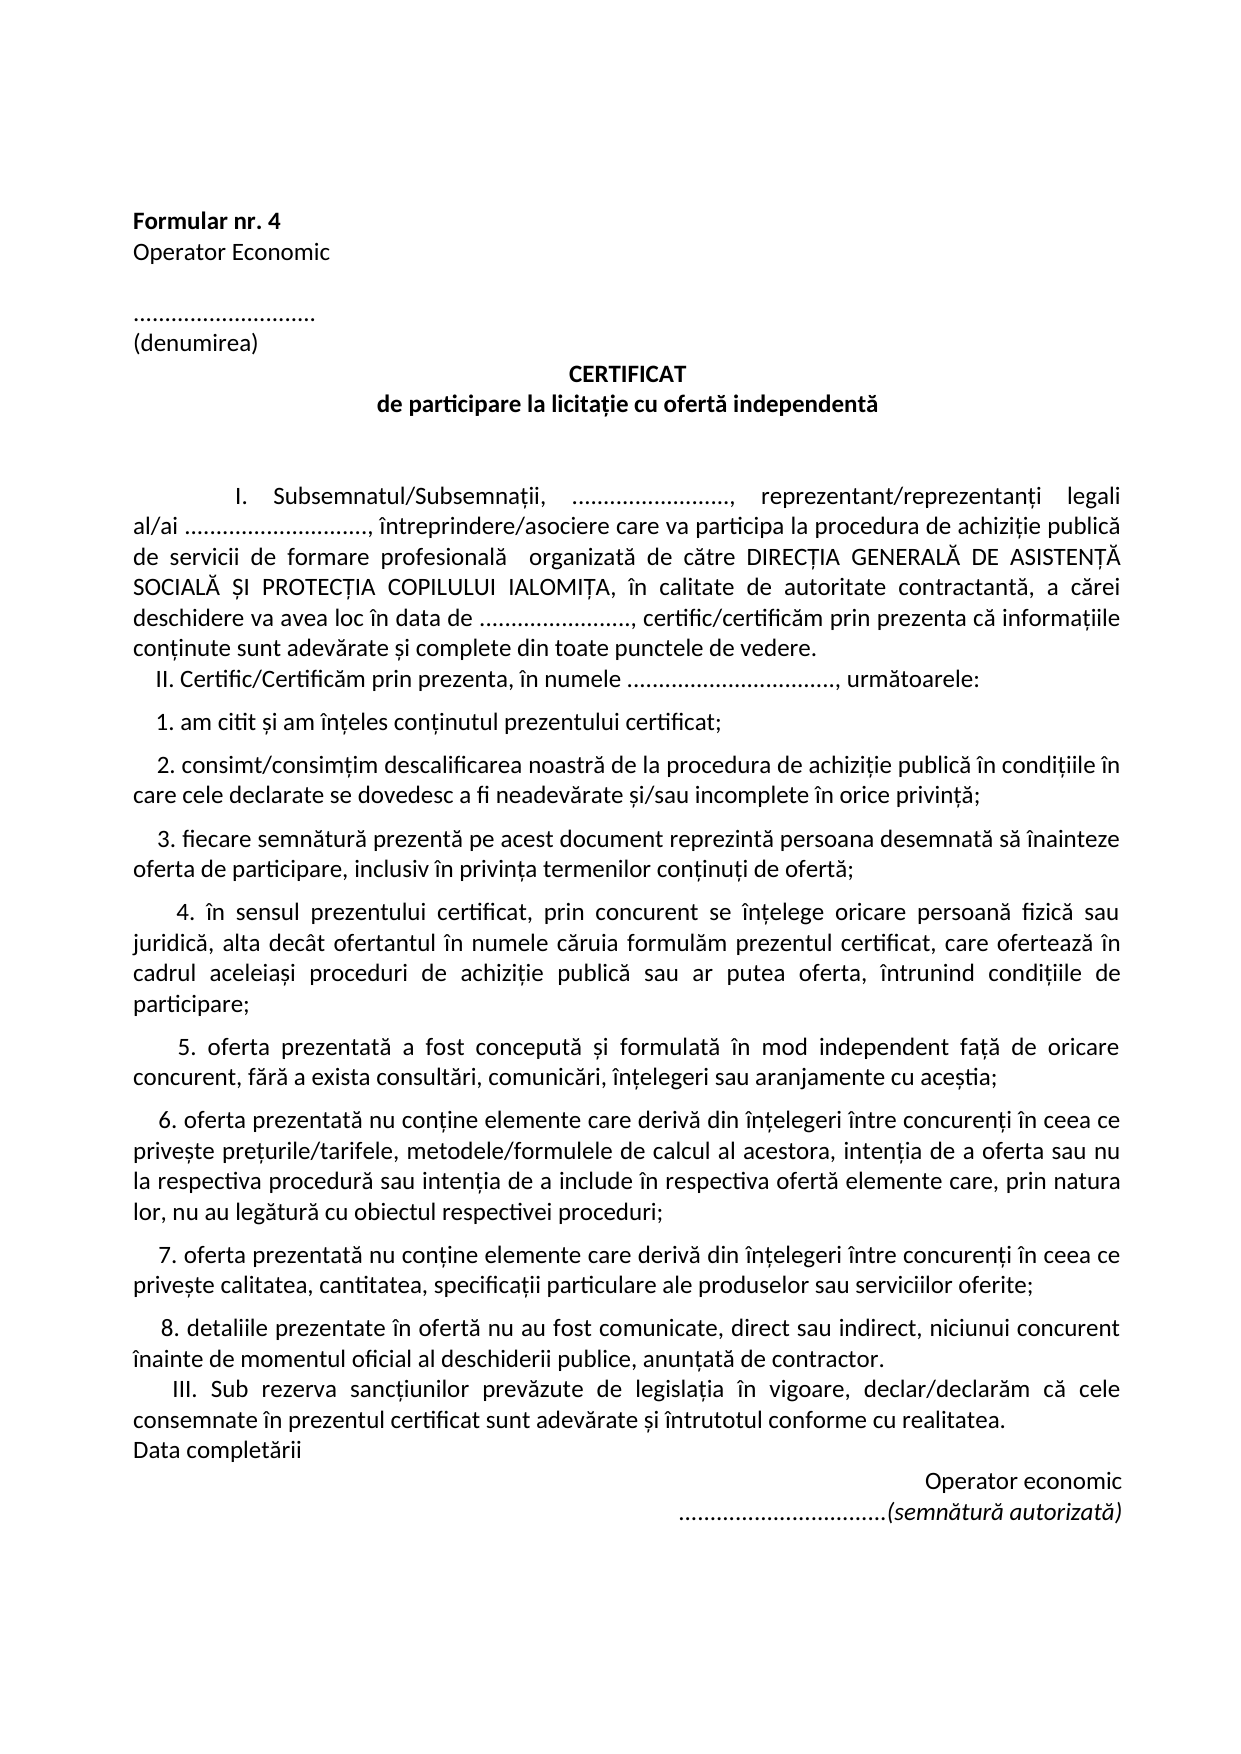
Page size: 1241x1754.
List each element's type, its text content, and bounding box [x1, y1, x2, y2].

text I. Subsemnatul/Subsemnaţii, ........................., reprezentant/reprezentanţi legali al/ai ............................., întreprindere/asociere care va participa la procedura de achiziţie publică de servicii de formare profesională organizată de către DIRECŢIA GENERALĂ DE ASISTENŢĂ SOCIALĂ ŞI PROTECŢIA COPILULUI IALOMIŢA, în calitate de autoritate contractantă, a cărei deschidere va avea loc în data de ........................, certific/certificăm prin prezenta că informaţiile conţinute sunt adevărate şi complete din toate punctele de vedere. [133, 480, 1122, 663]
text 5. oferta prezentată a fost concepută şi formulată în mod independent faţă de oricare concurent, fără a exista consultări, comunicări, înţelegeri sau aranjamente cu aceştia; [133, 1031, 1122, 1092]
text de participare la licitaţie cu ofertă independentă [133, 388, 1122, 419]
text 8. detaliile prezentate în ofertă nu au fost comunicate, direct sau indirect, niciunui concurent înainte de momentul oficial al deschiderii publice, anunţată de contractor. [133, 1312, 1122, 1373]
text Operator Economic [133, 236, 1122, 266]
text Data completării [133, 1434, 1122, 1465]
text 1. am citit şi am înţeles conţinutul prezentului certificat; [133, 706, 1122, 737]
text III. Sub rezerva sancţiunilor prevăzute de legislaţia în vigoare, declar/declarăm că cele consemnate în prezentul certificat sunt adevărate şi întrutotul conforme cu realitatea. [133, 1373, 1122, 1434]
text 6. oferta prezentată nu conţine elemente care derivă din înţelegeri între concurenţi în ceea ce priveşte preţurile/tarifele, metodele/formulele de calcul al acestora, intenţia de a oferta sau nu la respectiva procedură sau intenţia de a include în respectiva ofertă elemente care, prin natura lor, nu au legătură cu obiectul respectivei proceduri; [133, 1104, 1122, 1226]
text (denumirea) [133, 327, 1122, 358]
text Operator economic [133, 1465, 1122, 1496]
text 7. oferta prezentată nu conţine elemente care derivă din înţelegeri între concurenţi în ceea ce priveşte calitatea, cantitatea, specificaţii particulare ale produselor sau serviciilor oferite; [133, 1239, 1122, 1300]
text ............................. [133, 297, 1122, 327]
text 3. fiecare semnătură prezentă pe acest document reprezintă persoana desemnată să înainteze oferta de participare, inclusiv în privinţa termenilor conţinuţi de ofertă; [133, 823, 1122, 884]
text II. Certific/Certificăm prin prezenta, în numele ................................., următoarele: [133, 663, 1122, 694]
text 2. consimt/consimţim descalificarea noastră de la procedura de achiziţie publică în condiţiile în care cele declarate se dovedesc a fi neadevărate şi/sau incomplete în orice privinţă; [133, 749, 1122, 810]
text 4. în sensul prezentului certificat, prin concurent se înţelege oricare persoană fizică sau juridică, alta decât ofertantul în numele căruia formulăm prezentul certificat, care ofertează în cadrul aceleiaşi proceduri de achiziţie publică sau ar putea oferta, întrunind condiţiile de participare; [133, 896, 1122, 1018]
text .................................(semnătură autorizată) [133, 1496, 1122, 1526]
text CERTIFICAT [133, 358, 1122, 388]
text Formular nr. 4 [133, 205, 1122, 236]
